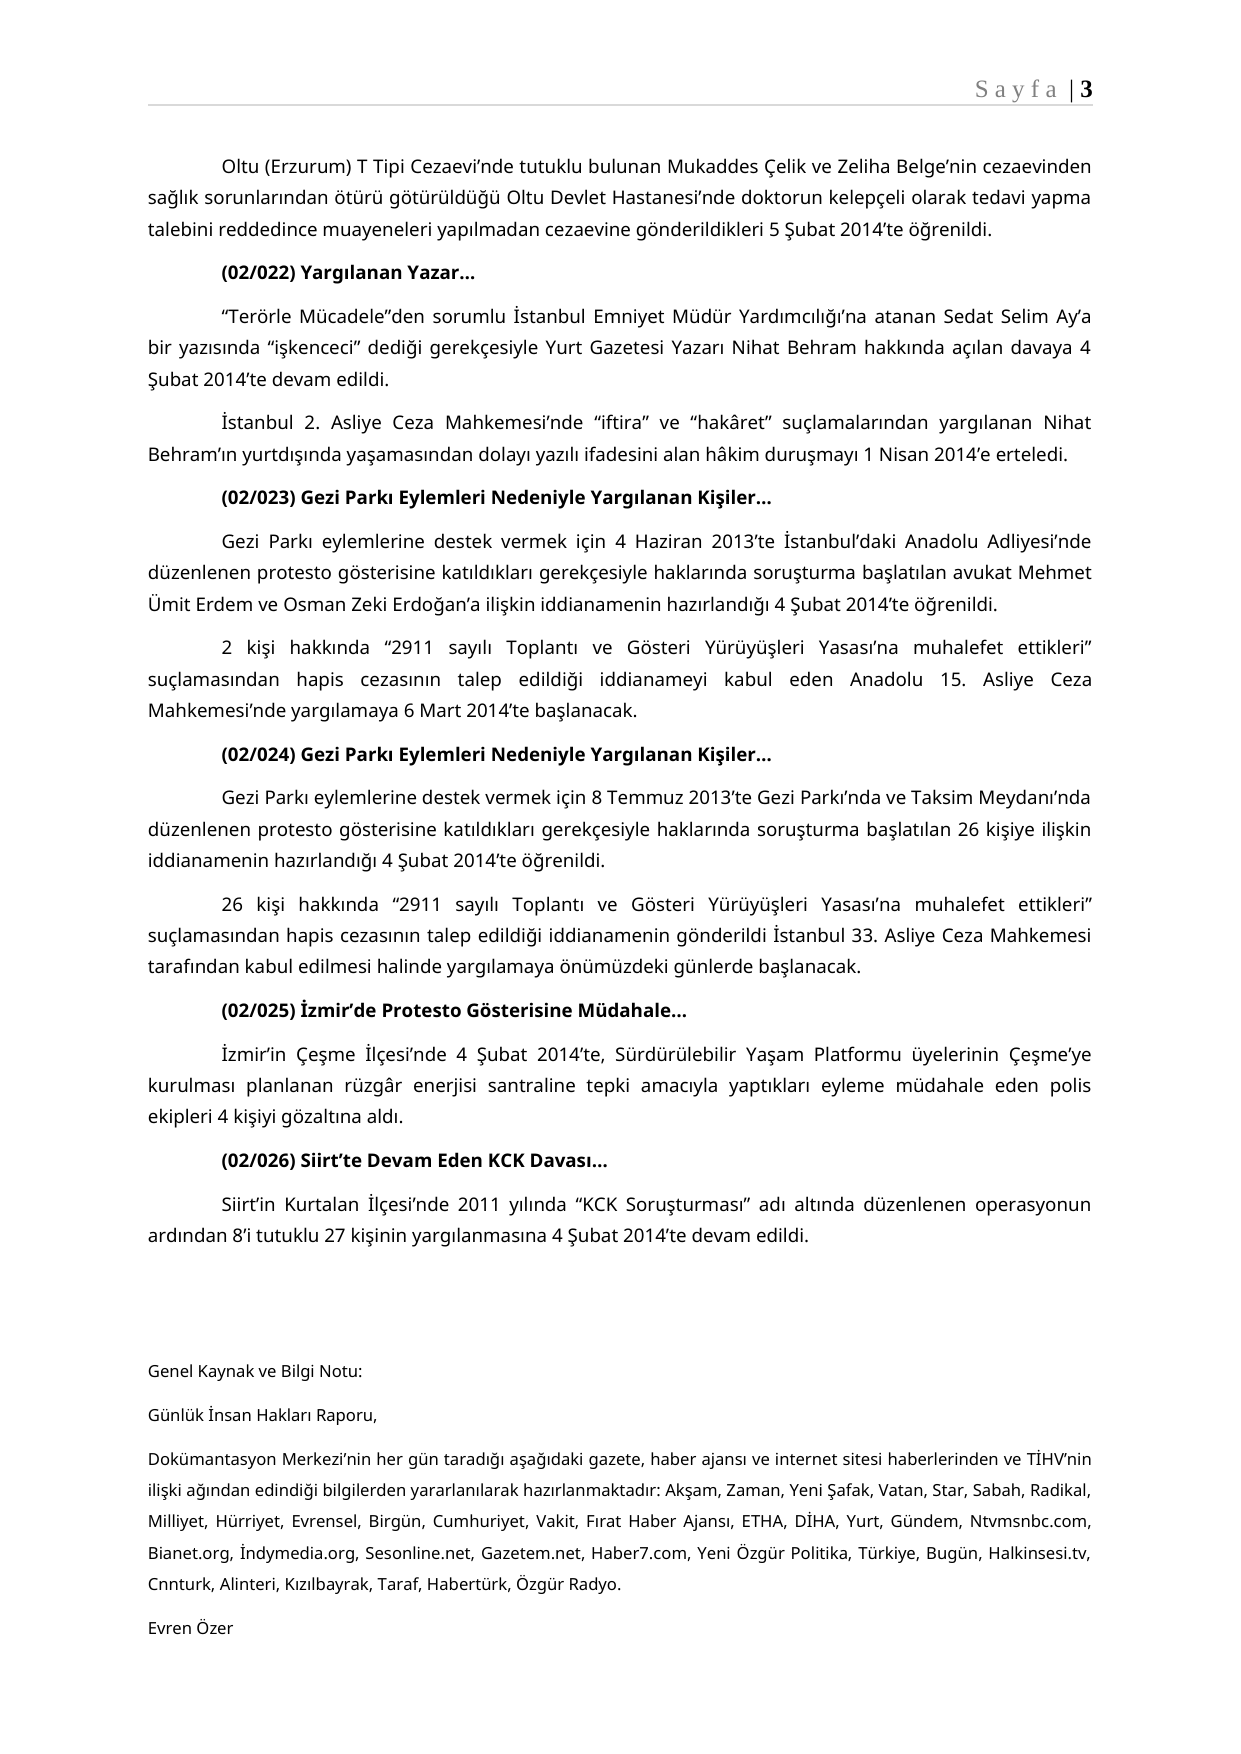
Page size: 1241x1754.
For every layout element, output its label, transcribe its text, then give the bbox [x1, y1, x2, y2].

text Oltu (Erzurum) T Tipi Cezaevi’nde tutuklu bulunan Mukaddes Çelik ve Zeliha Belge’nin cezaevinden sağlık sorunlarından ötürü götürüldüğü Oltu Devlet Hastanesi’nde doktorun kelepçeli olarak tedavi yapma talebini reddedince muayeneleri yapılmadan cezaevine gönderildikleri 5 Şubat 2014’te öğrenildi. [148, 148, 1093, 241]
text İzmir’in Çeşme İlçesi’nde 4 Şubat 2014’te, Sürdürülebilir Yaşam Platformu üyelerinin Çeşme’ye kurulması planlanan rüzgâr enerjisi santraline tepki amacıyla yaptıkları eyleme müdahale eden polis ekipleri 4 kişiyi gözaltına aldı. [148, 1035, 1093, 1129]
text Siirt’in Kurtalan İlçesi’nde 2011 yılında “KCK Soruşturması” adı altında düzenlenen operasyonun ardından 8’i tutuklu 27 kişinin yargılanmasına 4 Şubat 2014’te devam edildi. [148, 1185, 1093, 1248]
text Gezi Parkı eylemlerine destek vermek için 8 Temmuz 2013’te Gezi Parkı’nda ve Taksim Meydanı’nda düzenlenen protesto gösterisine katıldıkları gerekçesiyle haklarında soruşturma başlatılan 26 kişiye ilişkin iddianamenin hazırlandığı 4 Şubat 2014’te öğrenildi. [148, 779, 1093, 873]
text (02/025) İzmir’de Protesto Gösterisine Müdahale… [148, 991, 1093, 1023]
text Gezi Parkı eylemlerine destek vermek için 4 Haziran 2013’te İstanbul’daki Anadolu Adliyesi’nde düzenlenen protesto gösterisine katıldıkları gerekçesiyle haklarında soruşturma başlatılan avukat Mehmet Ümit Erdem ve Osman Zeki Erdoğan’a ilişkin iddianamenin hazırlandığı 4 Şubat 2014’te öğrenildi. [148, 523, 1093, 616]
text 26 kişi hakkında “2911 sayılı Toplantı ve Gösteri Yürüyüşleri Yasası’na muhalefet ettikleri” suçlamasından hapis cezasının talep edildiği iddianamenin gönderildi İstanbul 33. Asliye Ceza Mahkemesi tarafından kabul edilmesi halinde yargılamaya önümüzdeki günlerde başlanacak. [148, 885, 1093, 979]
text (02/023) Gezi Parkı Eylemleri Nedeniyle Yargılanan Kişiler… [148, 479, 1093, 510]
text 2 kişi hakkında “2911 sayılı Toplantı ve Gösteri Yürüyüşleri Yasası’na muhalefet ettikleri” suçlamasından hapis cezasının talep edildiği iddianameyi kabul eden Anadolu 15. Asliye Ceza Mahkemesi’nde yargılamaya 6 Mart 2014’te başlanacak. [148, 629, 1093, 723]
text (02/022) Yargılanan Yazar… [148, 254, 1093, 285]
text (02/026) Siirt’te Devam Eden KCK Davası… [148, 1141, 1093, 1173]
text İstanbul 2. Asliye Ceza Mahkemesi’nde “iftira” ve “hakâret” suçlamalarından yargılanan Nihat Behram’ın yurtdışında yaşamasından dolayı yazılı ifadesini alan hâkim duruşmayı 1 Nisan 2014’e erteledi. [148, 404, 1093, 466]
text “Terörle Mücadele”den sorumlu İstanbul Emniyet Müdür Yardımcılığı’na atanan Sedat Selim Ay’a bir yazısında “işkenceci” dediği gerekçesiyle Yurt Gazetesi Yazarı Nihat Behram hakkında açılan davaya 4 Şubat 2014’te devam edildi. [148, 298, 1093, 391]
text (02/024) Gezi Parkı Eylemleri Nedeniyle Yargılanan Kişiler… [148, 735, 1093, 766]
